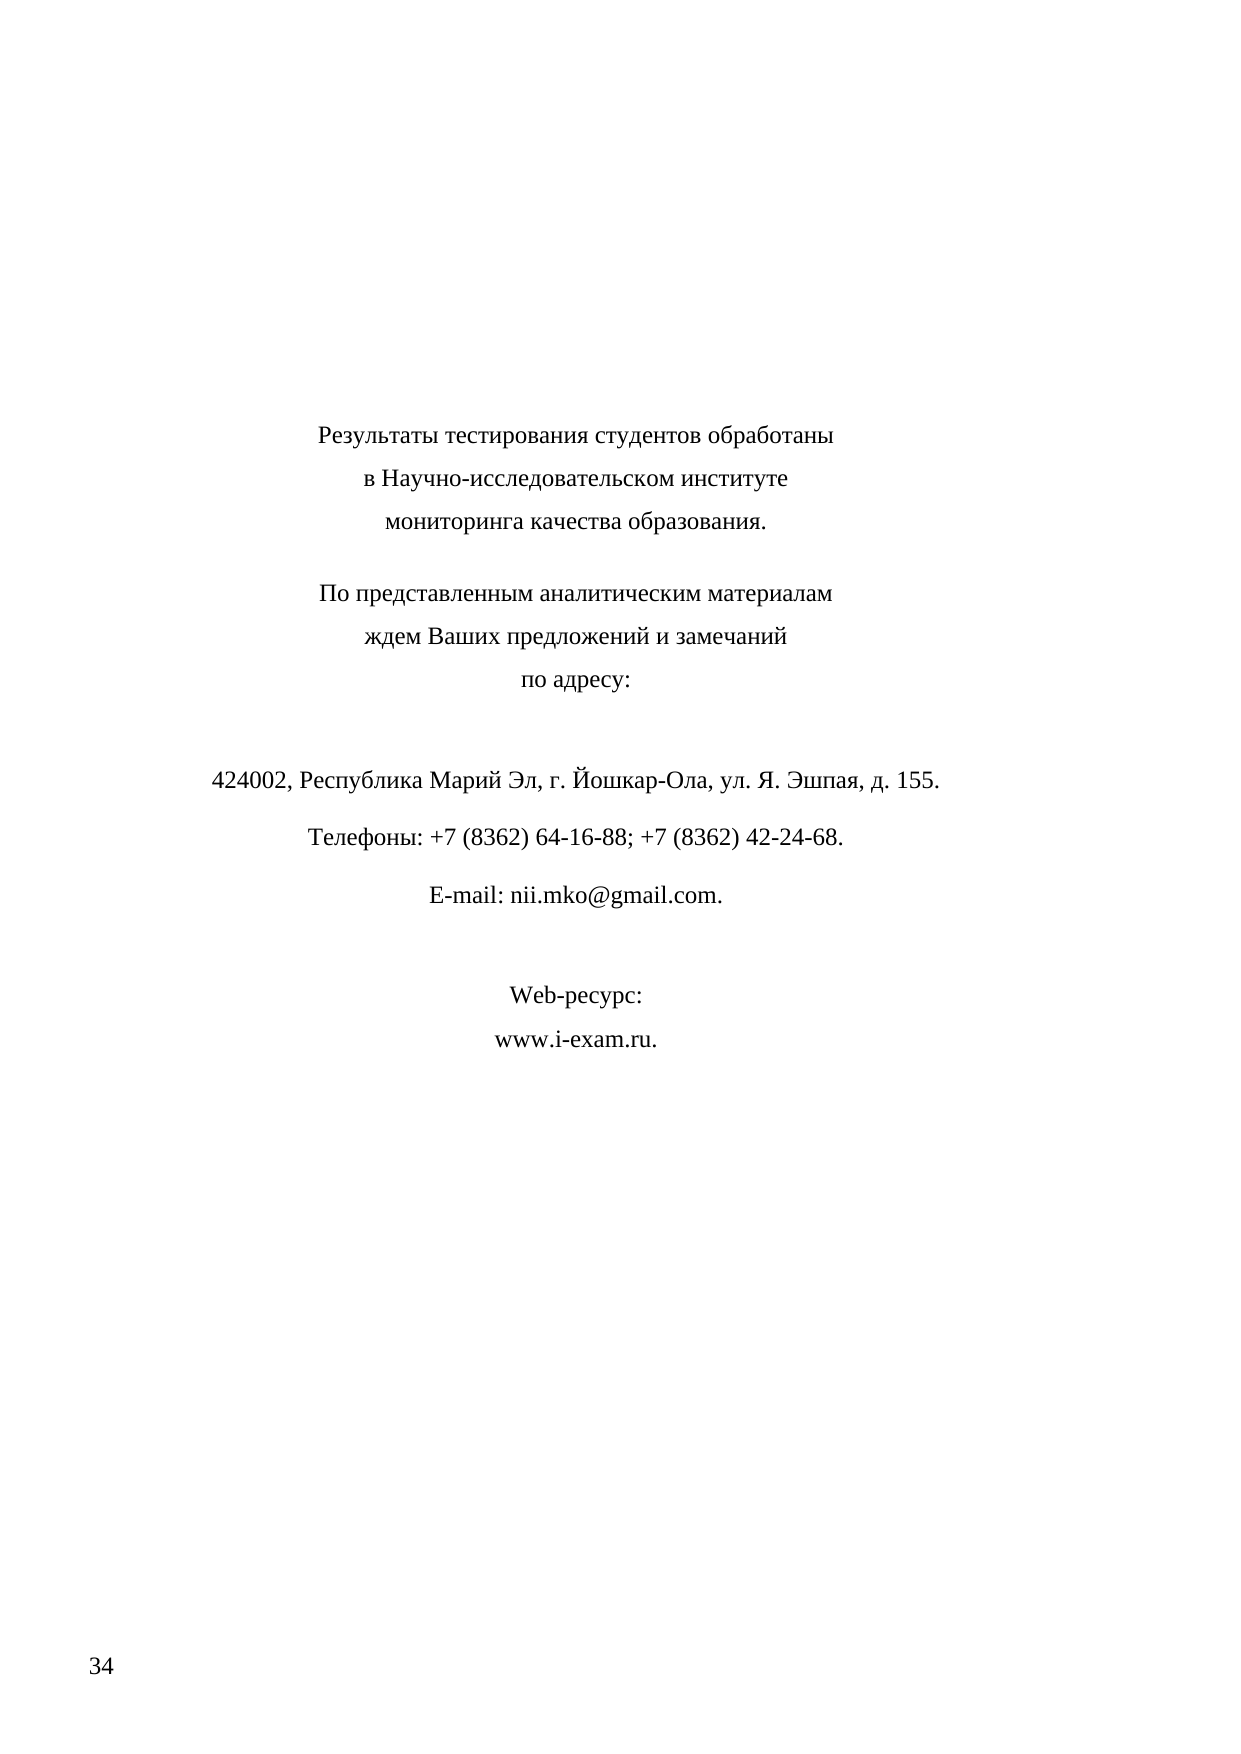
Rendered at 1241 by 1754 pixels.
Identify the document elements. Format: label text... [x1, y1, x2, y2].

text По представленным аналитическим материалам ждем Ваших предложений и замечаний по адресу: [89, 578, 1063, 693]
text Результаты тестирования студентов обработаны в Научно-исследовательском институте мониторинга качества образования. [89, 420, 1063, 535]
text 424002, Республика Марий Эл, г. Йошкар-Ола, ул. Я. Эшпая, д. 155. [89, 765, 1063, 794]
text Web-ресурс: [89, 981, 1063, 1009]
text Телефоны: +7 (8362) 64-16-88; +7 (8362) 42-24-68. [89, 822, 1063, 851]
text E-mail: nii.mko@gmail.com. [89, 880, 1063, 909]
text www.i-exam.ru. [89, 1024, 1063, 1052]
